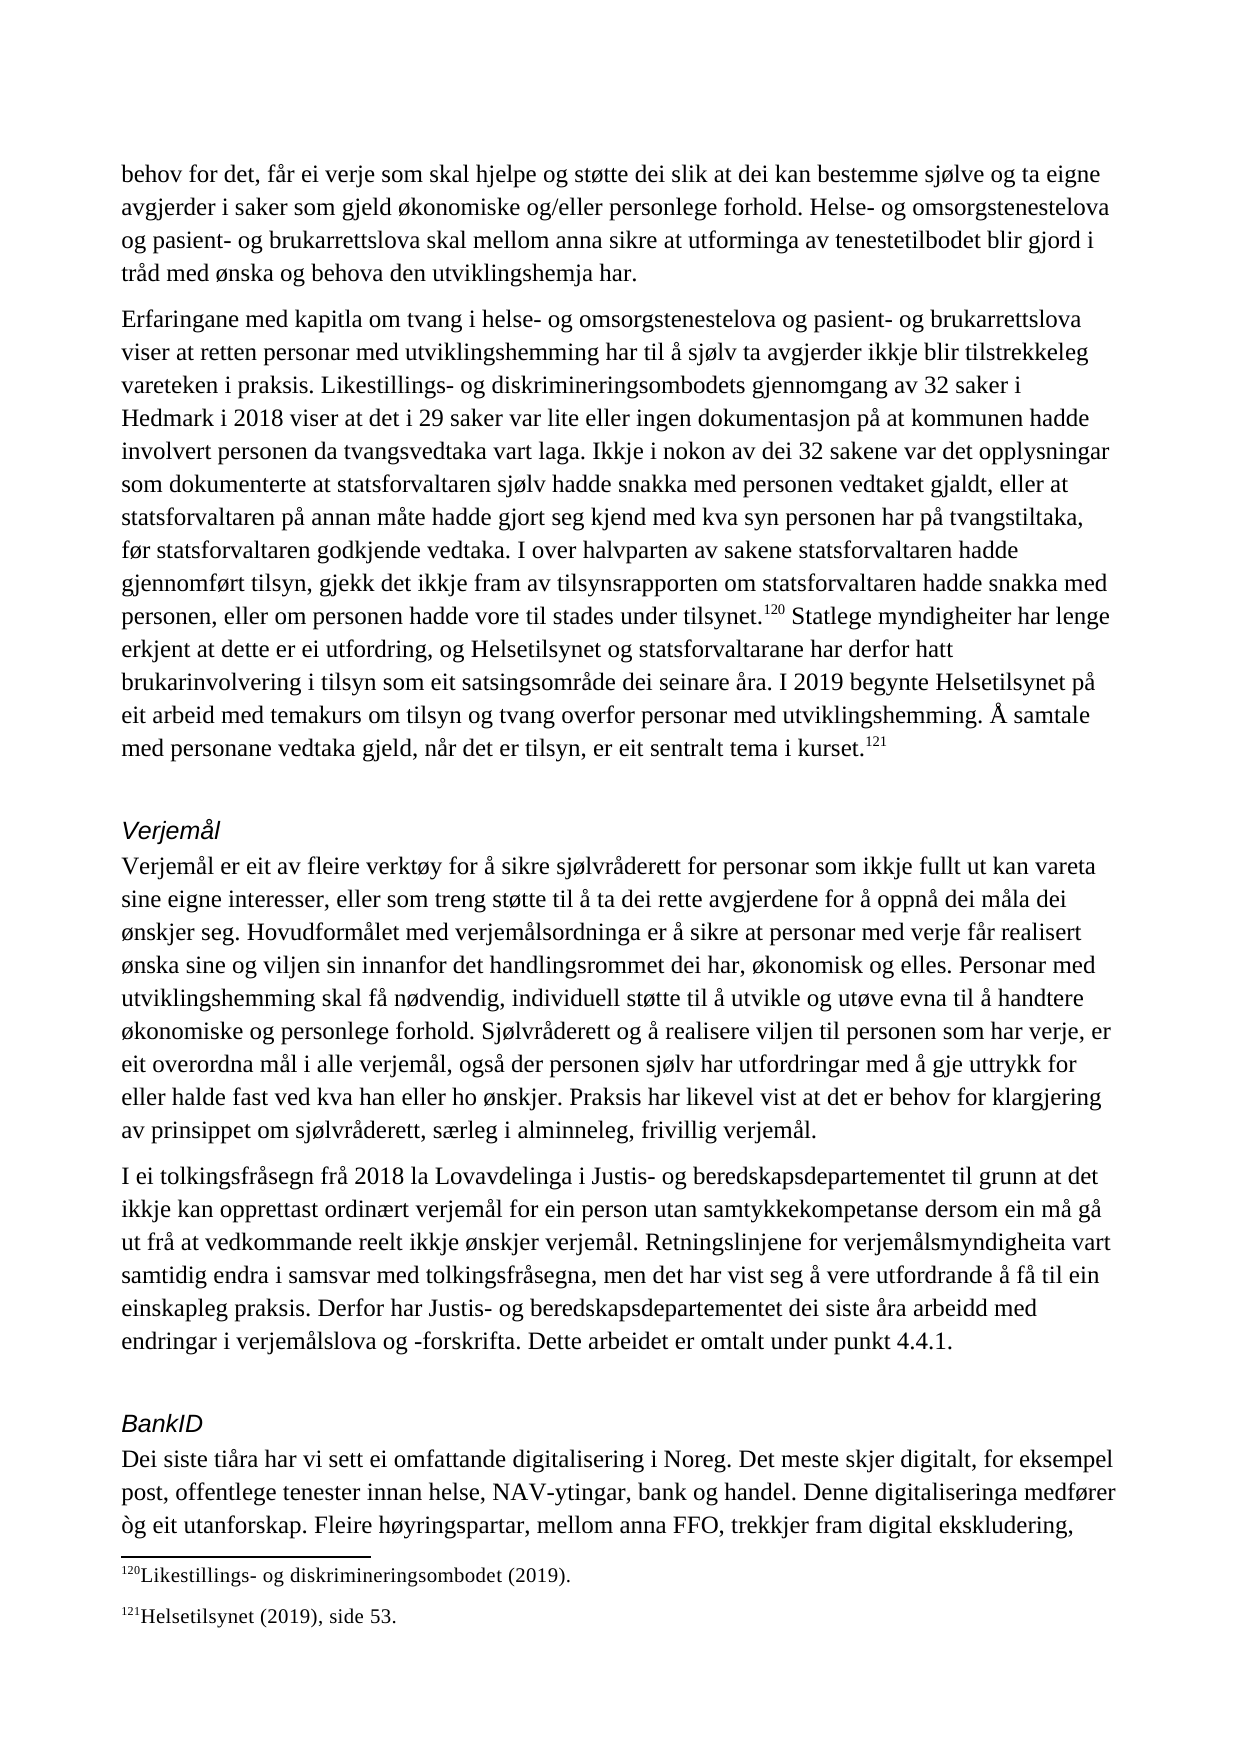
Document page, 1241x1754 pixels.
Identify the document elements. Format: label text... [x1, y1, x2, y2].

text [121, 159, 1119, 287]
text Erfaringane med kapitla om tvang i helse- og omsorgstenestelova og pasient- og brukarrettslova viser at retten personar med utviklingshemming har til å sjølv ta avgjerder ikkje blir tilstrekkeleg vareteken i praksis. Likestillings- og diskrimineringsombodets gjennomgang av 32 saker i Hedmark i 2018 viser at det i 29 saker var lite eller ingen dokumentasjon på at kommunen hadde involvert personen da tvangsvedtaka vart laga. Ikkje i nokon av dei 32 sakene var det opplysningar som dokumenterte at statsforvaltaren sjølv hadde snakka med personen vedtaket gjaldt, eller at statsforvaltaren på annan måte hadde gjort seg kjend med kva syn personen har på tvangstiltaka, før statsforvaltaren godkjende vedtaka. I over halvparten av sakene statsforvaltaren hadde gjennomført tilsyn, gjekk det ikkje fram av tilsynsrapporten om statsforvaltaren hadde snakka med personen, eller om personen hadde vore til stades under tilsynet. Statlege myndigheiter har lenge erkjent at dette er ei utfordring, og Helsetilsynet og statsforvaltarane har derfor hatt brukarinvolvering i tilsyn som eit satsingsområde dei seinare åra. I 2019 begynte Helsetilsynet på eit arbeid med temakurs om tilsyn og tvang overfor personar med utviklingshemming. Å samtale med personane vedtaka gjeld, når det er tilsyn, er eit sentralt tema i kurset. [121, 304, 1119, 762]
text Verjemål [121, 816, 1119, 845]
text I ei tolkingsfråsegn frå 2018 la Lovavdelinga i Justis- og beredskapsdepartementet til grunn at det ikkje kan opprettast ordinært verjemål for ein person utan samtykkekompetanse dersom ein må gå ut frå at vedkommande reelt ikkje ønskjer verjemål. Retningslinjene for verjemålsmyndigheita vart samtidig endra i samsvar med tolkingsfråsegna, men det har vist seg å vere utfordrande å få til ein einskapleg praksis. Derfor har Justis- og beredskapsdepartementet dei siste åra arbeidd med endringar i verjemålslova og -forskrifta. Dette arbeidet er omtalt under punkt 4.4.1. [121, 1161, 1119, 1355]
text BankID [121, 1409, 1119, 1438]
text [121, 1444, 1119, 1539]
text Verjemål er eit av fleire verktøy for å sikre sjølvråderett for personar som ikkje fullt ut kan vareta sine eigne interesser, eller som treng støtte til å ta dei rette avgjerdene for å oppnå dei måla dei ønskjer seg. Hovudformålet med verjemålsordninga er å sikre at personar med verje får realisert ønska sine og viljen sin innanfor det handlingsrommet dei har, økonomisk og elles. Personar med utviklingshemming skal få nødvendig, individuell støtte til å utvikle og utøve evna til å handtere økonomiske og personlege forhold. Sjølvråderett og å realisere viljen til personen som har verje, er eit overordna mål i alle verjemål, også der personen sjølv har utfordringar med å gje uttrykk for eller halde fast ved kva han eller ho ønskjer. Praksis har likevel vist at det er behov for klargjering av prinsippet om sjølvråderett, særleg i alminneleg, frivillig verjemål. [121, 851, 1119, 1144]
